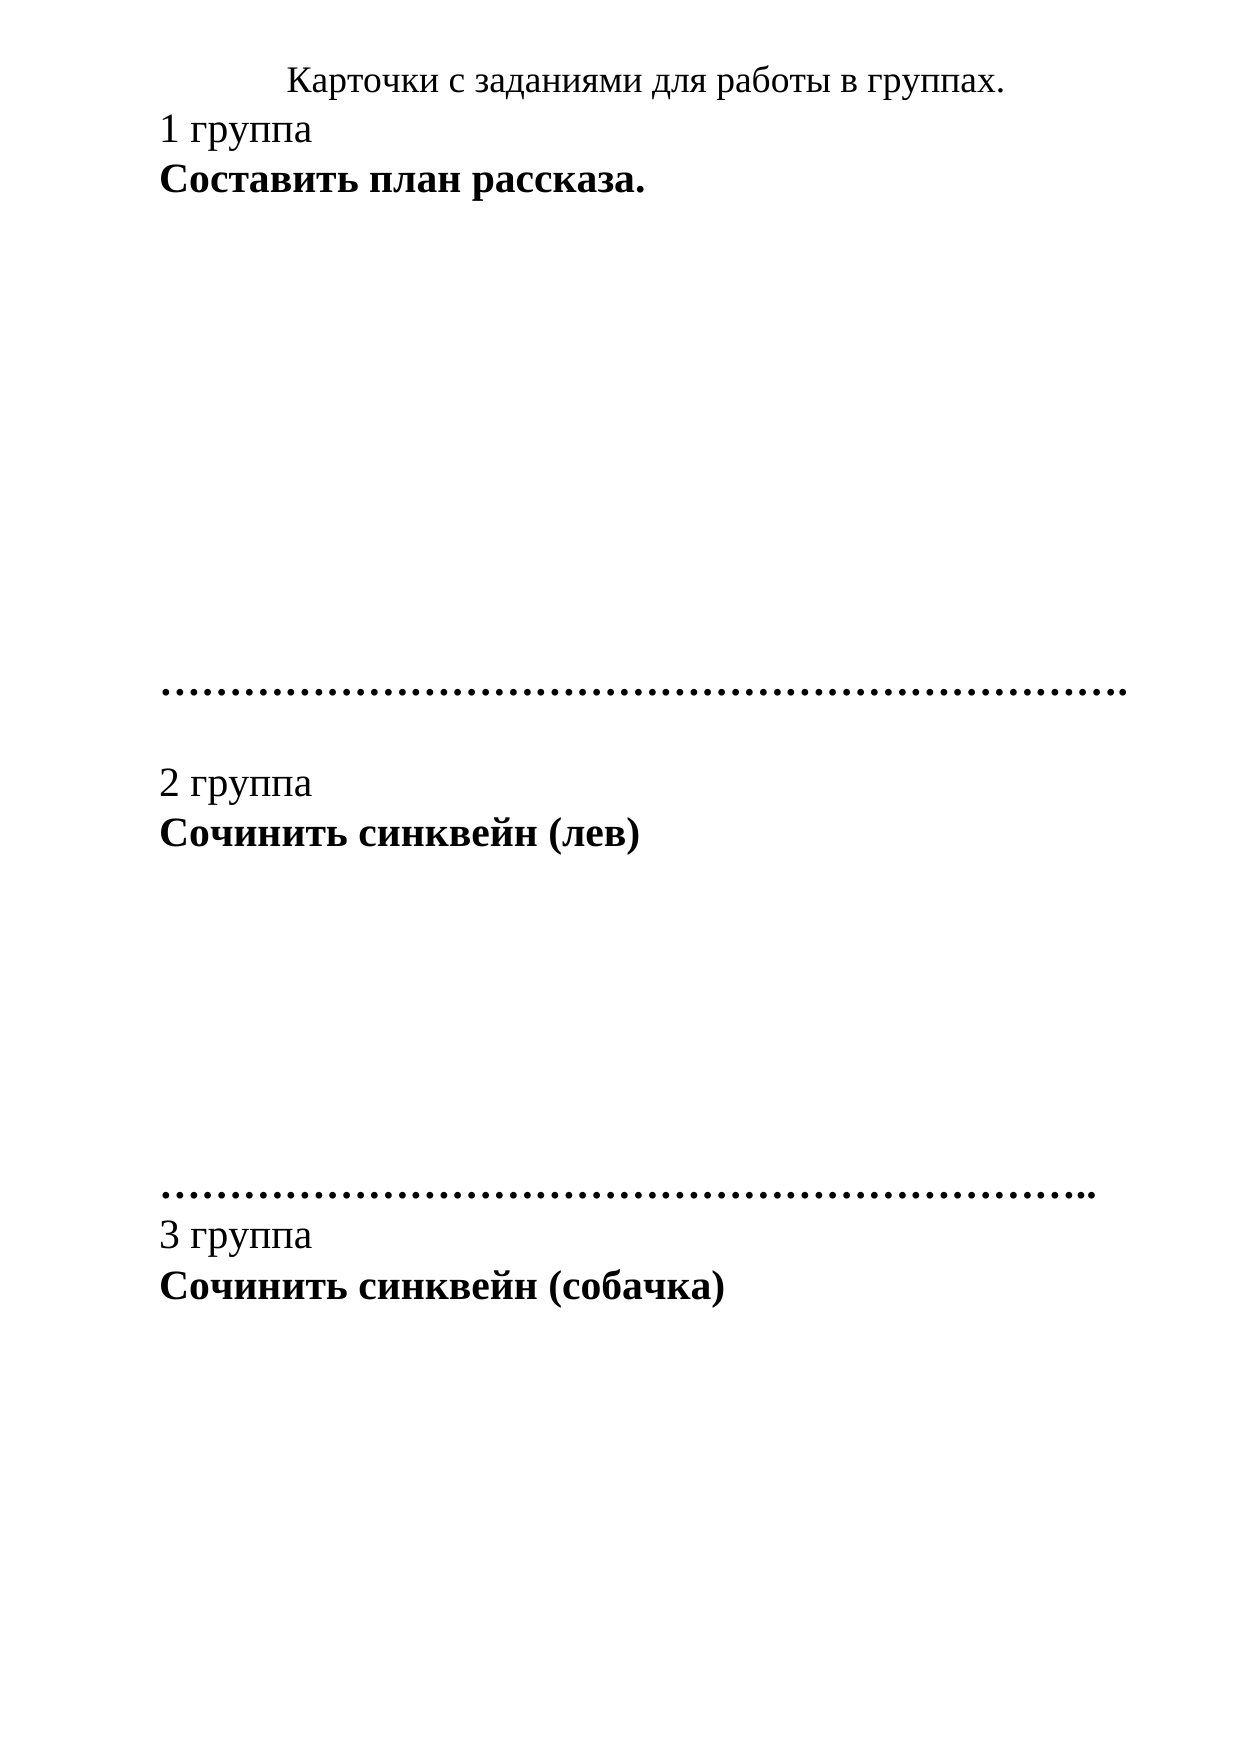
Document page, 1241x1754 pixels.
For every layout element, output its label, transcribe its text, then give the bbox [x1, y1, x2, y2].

text Карточки с заданиями для работы в группах. [159, 58, 1133, 101]
text 3 группа [159, 1210, 1133, 1258]
text Сочинить синквейн (собачка) [159, 1260, 1133, 1308]
text 1 группа [159, 103, 1133, 151]
text Сочинить синквейн (лев) [159, 807, 1133, 855]
text 2 группа [159, 757, 1133, 805]
text Составить план рассказа. [159, 153, 1133, 201]
text ……………………………………………………………. [159, 657, 1133, 704]
text ………………………………………………………….. [159, 1160, 1133, 1208]
